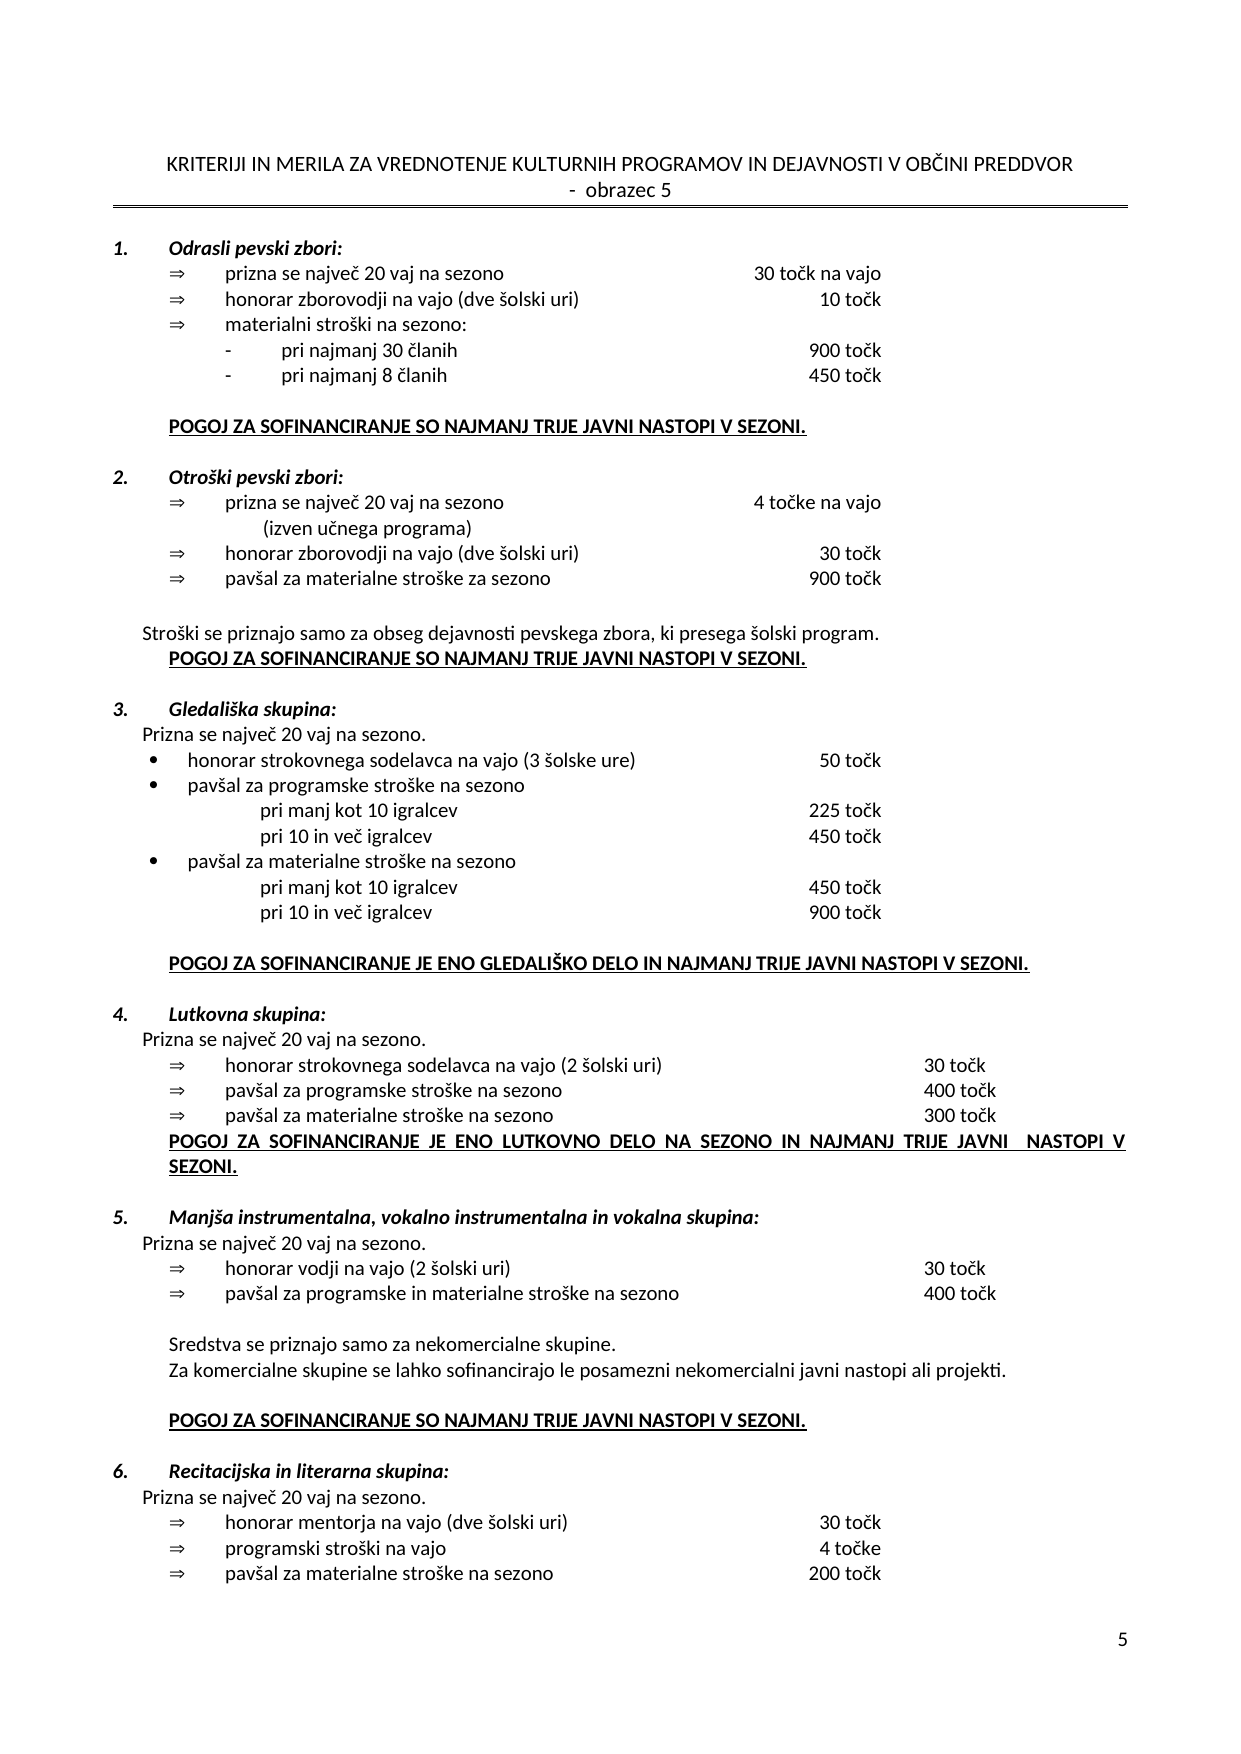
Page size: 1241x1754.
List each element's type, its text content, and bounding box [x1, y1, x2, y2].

list pavšal za programske stroške na sezono 400 točk [169, 1077, 1128, 1103]
list honorar mentorja na vajo (dve šolski uri) 30 točk [169, 1509, 1128, 1535]
text Prizna se največ 20 vaj na sezono. [142, 1230, 1128, 1255]
text pri 10 in več igralcev 900 točk [260, 899, 1128, 925]
list honorar strokovnega sodelavca na vajo (3 šolske ure) 50 točk [150, 747, 1128, 772]
title - obrazec 5 [112, 177, 1128, 208]
list Recitacijska in literarna skupina: [112, 1458, 1128, 1484]
text Stroški se priznajo samo za obseg dejavnosti pevskega zbora, ki presega šolski program. [142, 620, 1128, 645]
list pavšal za programske in materialne stroške na sezono 400 točk [169, 1281, 1128, 1306]
list Manjša instrumentalna, vokalno instrumentalna in vokalna skupina: [112, 1204, 1128, 1230]
text - pri najmanj 30 članih 900 točk [225, 337, 1128, 362]
text pri 10 in več igralcev 450 točk [260, 823, 1128, 848]
list programski stroški na vajo 4 točke [169, 1535, 1128, 1560]
text pri manj kot 10 igralcev 450 točk [260, 874, 1128, 899]
list pavšal za programske stroške na sezono [150, 772, 1128, 798]
list honorar strokovnega sodelavca na vajo (2 šolski uri) 30 točk [169, 1052, 1128, 1077]
text POGOJ ZA SOFINANCIRANJE SO NAJMANJ TRIJE JAVNI NASTOPI V SEZONI. [169, 413, 1128, 438]
list pavšal za materialne stroške na sezono [150, 848, 1128, 874]
title KRITERIJI IN MERILA ZA VREDNOTENJE KULTURNIH PROGRAMOV IN DEJAVNOSTI V OBČINI PREDDVOR [112, 150, 1128, 177]
list honorar vodji na vajo (2 šolski uri) 30 točk [169, 1255, 1128, 1281]
text - pri najmanj 8 članih 450 točk [225, 362, 1128, 388]
list Lutkovna skupina: [112, 1001, 1128, 1026]
text Za komercialne skupine se lahko sofinancirajo le posamezni nekomercialni javni nastopi ali projekti. [169, 1357, 1128, 1382]
list prizna se največ 20 vaj na sezono 4 točke na vajo [169, 489, 1128, 515]
text POGOJ ZA SOFINANCIRANJE SO NAJMANJ TRIJE JAVNI NASTOPI V SEZONI. [169, 1408, 1128, 1433]
text Prizna se največ 20 vaj na sezono. [142, 721, 1128, 747]
text Sredstva se priznajo samo za nekomercialne skupine. [169, 1331, 1128, 1357]
list pavšal za materialne stroške za sezono 900 točk [169, 566, 1128, 591]
text POGOJ ZA SOFINANCIRANJE JE ENO GLEDALIŠKO DELO IN NAJMANJ TRIJE JAVNI NASTOPI V SEZONI. [169, 950, 1128, 976]
text POGOJ ZA SOFINANCIRANJE JE ENO LUTKOVNO DELO NA SEZONO IN NAJMANJ TRIJE JAVNI NASTOPI V SEZONI. [169, 1128, 1128, 1179]
list Odrasli pevski zbori: [112, 235, 1128, 261]
list pavšal za materialne stroške na sezono 200 točk [169, 1560, 1128, 1586]
list honorar zborovodji na vajo (dve šolski uri) 10 točk [169, 286, 1128, 311]
list honorar zborovodji na vajo (dve šolski uri) 30 točk [169, 540, 1128, 566]
list prizna se največ 20 vaj na sezono 30 točk na vajo [169, 261, 1128, 286]
text Prizna se največ 20 vaj na sezono. [142, 1484, 1128, 1509]
text Prizna se največ 20 vaj na sezono. [142, 1026, 1128, 1052]
list Gledališka skupina: [112, 696, 1128, 721]
text (izven učnega programa) [112, 515, 1128, 540]
text POGOJ ZA SOFINANCIRANJE SO NAJMANJ TRIJE JAVNI NASTOPI V SEZONI. [169, 645, 1128, 671]
list materialni stroški na sezono: [169, 311, 1128, 337]
text pri manj kot 10 igralcev 225 točk [260, 798, 1128, 823]
list Otroški pevski zbori: [112, 464, 1128, 489]
list pavšal za materialne stroške na sezono 300 točk [169, 1103, 1128, 1128]
